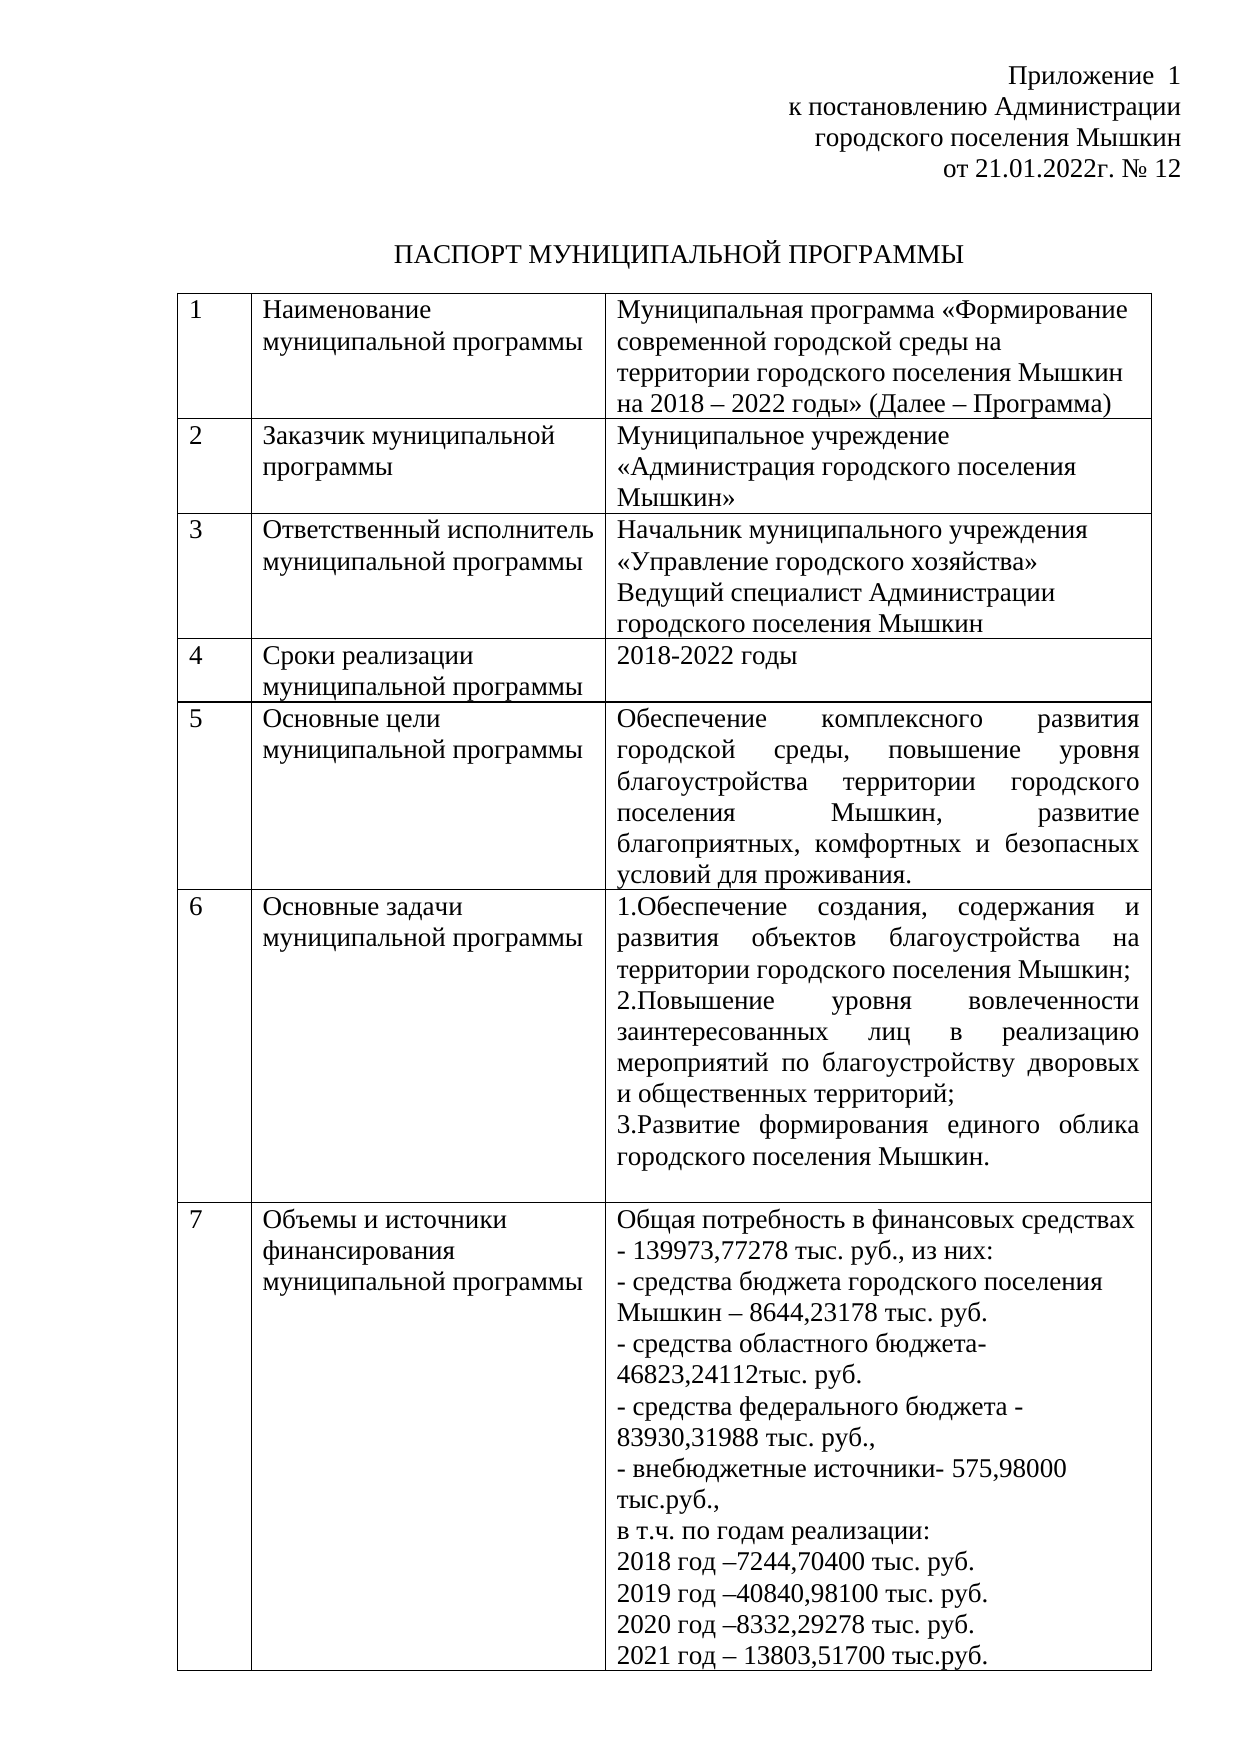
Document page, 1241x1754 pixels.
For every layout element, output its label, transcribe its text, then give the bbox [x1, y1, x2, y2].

table_cell Основные цели муниципальной программы [252, 703, 605, 889]
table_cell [252, 1203, 605, 1670]
table_cell 2018-2022 годы [606, 639, 1151, 701]
table_cell Обеспечение комплексного развития городской среды, повышение уровня благоустройства территории городского поселения Мышкин, развитие благоприятных, комфортных и безопасных условий для проживания. [606, 703, 1151, 889]
table_header Наименование муниципальной программы [252, 294, 605, 418]
table_cell Ответственный исполнитель муниципальной программы [252, 514, 605, 638]
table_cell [606, 1203, 1151, 1670]
text Приложение 1 [177, 59, 1181, 90]
table_cell 5 [178, 703, 251, 889]
table_cell Основные задачи муниципальной программы [252, 890, 605, 1202]
table_cell Заказчик муниципальной программы [252, 419, 605, 512]
table_cell Начальник муниципального учреждения «Управление городского хозяйства» Ведущий специалист Администрации городского поселения Мышкин [606, 514, 1151, 638]
table_cell 1.Обеспечение создания, содержания и развития объектов благоустройства на территории городского поселения Мышкин; 2.Повышение уровня вовлеченности заинтересованных лиц в реализацию мероприятий по благоустройству дворовых и общественных территорий; 3.Развитие формирования единого облика городского поселения Мышкин. [606, 890, 1151, 1202]
table_cell 4 [178, 639, 251, 701]
text от 21.01.2022г. № 12 [177, 152, 1181, 184]
table_cell 7 [178, 1203, 251, 1670]
table_cell 2 [178, 419, 251, 512]
table_header 1 [178, 294, 251, 418]
table_cell 6 [178, 890, 251, 1202]
table_cell 3 [178, 514, 251, 638]
table_header Муниципальная программа «Формирование современной городской среды на территории городского поселения Мышкин на 2018 – 2022 годы» (Далее – Программа) [606, 294, 1151, 418]
text ПАСПОРТ МУНИЦИПАЛЬНОЙ ПРОГРАММЫ [177, 238, 1181, 269]
table_cell Муниципальное учреждение «Администрация городского поселения Мышкин» [606, 419, 1151, 512]
text городского поселения Мышкин [177, 121, 1181, 152]
text к постановлению Администрации [177, 90, 1181, 121]
table_cell Сроки реализации муниципальной программы [252, 639, 605, 701]
